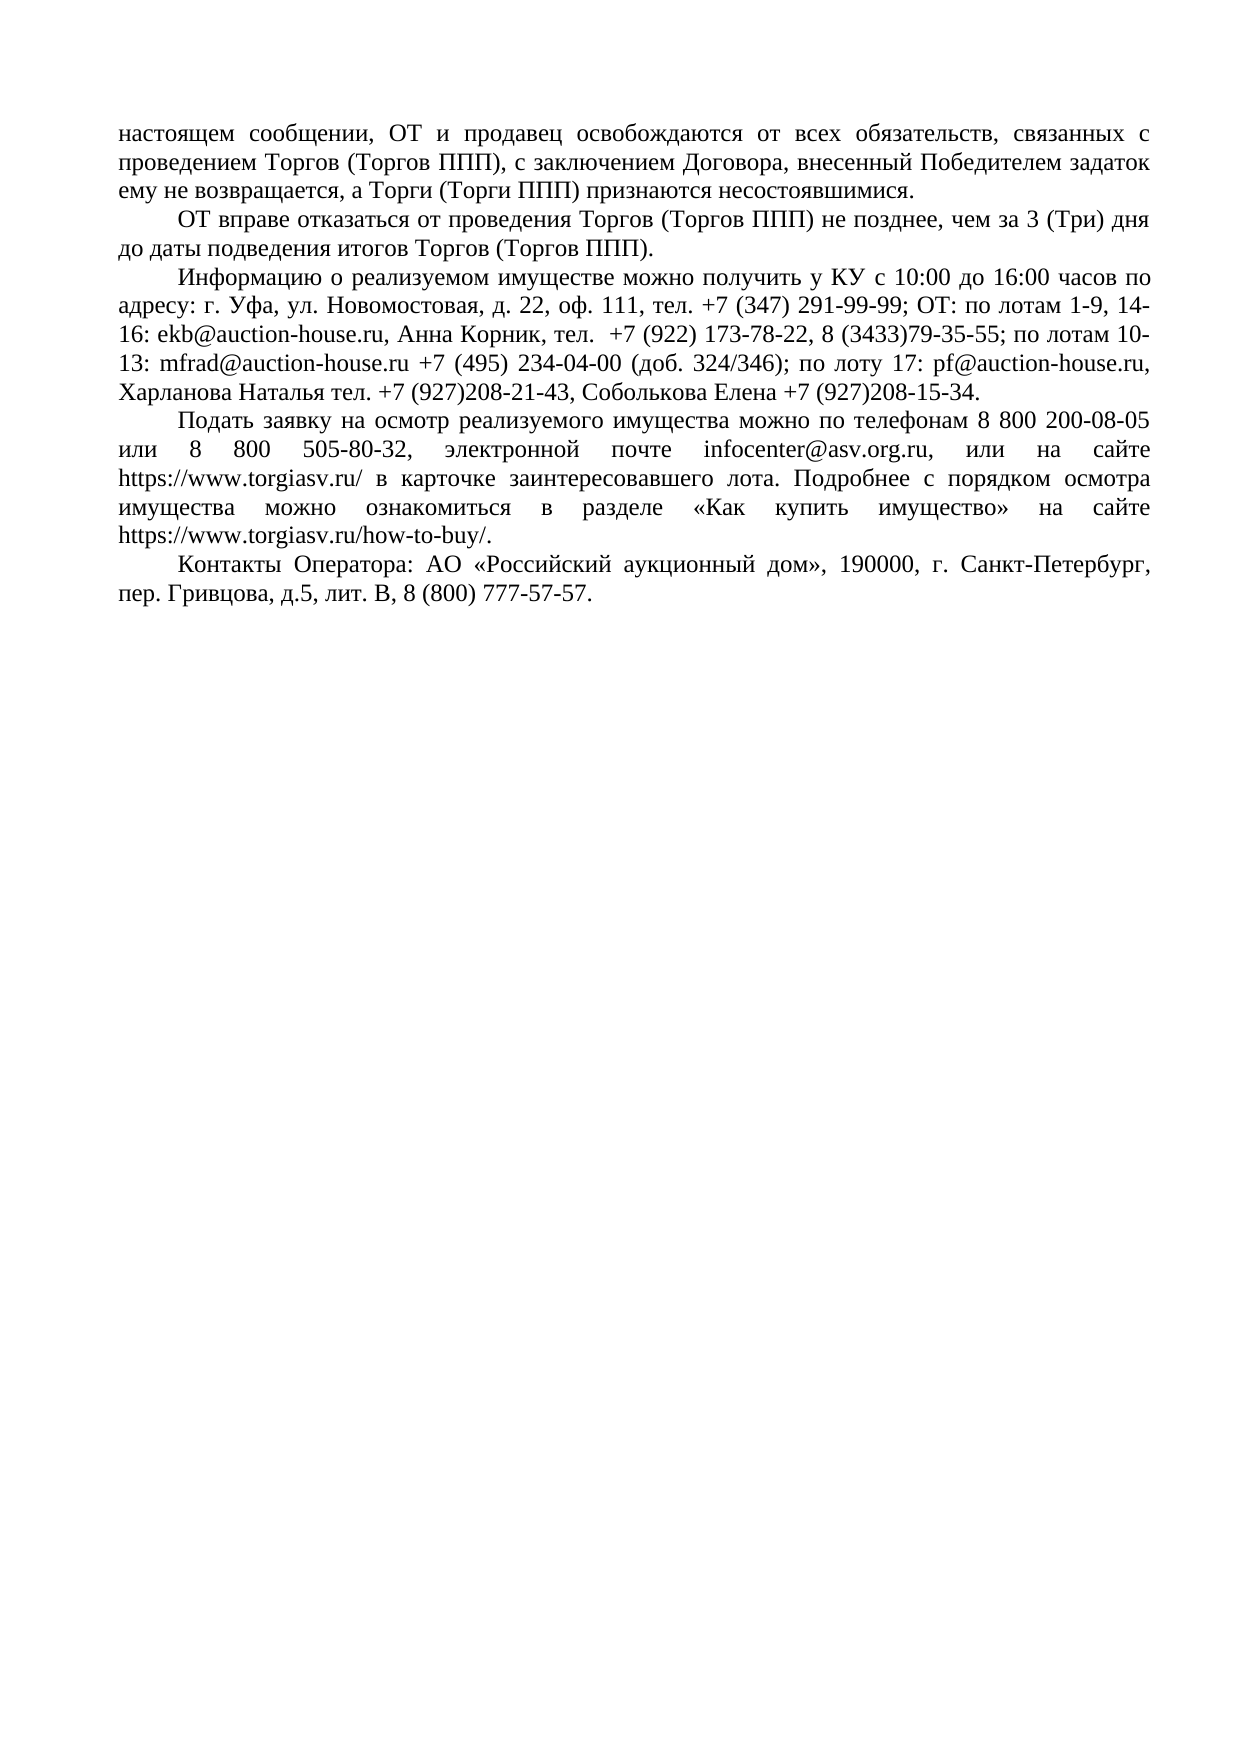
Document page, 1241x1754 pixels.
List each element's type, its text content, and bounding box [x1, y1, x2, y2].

text ОТ вправе отказаться от проведения Торгов (Торгов ППП) не позднее, чем за 3 (Три) дня до даты подведения итогов Торгов (Торгов ППП). [118, 204, 1151, 262]
text Контакты Оператора: АО «Российский аукционный дом», 190000, г. Санкт-Петербург, пер. Гривцова, д.5, лит. В, 8 (800) 777-57-57. [118, 549, 1151, 607]
text Подать заявку на осмотр реализуемого имущества можно по телефонам 8 800 200-08-05 или 8 800 505-80-32, электронной почте infocenter@asv.org.ru, или на сайте https://www.torgiasv.ru/ в карточке заинтересовавшего лота. Подробнее с порядком осмотра имущества можно ознакомиться в разделе «Как купить имущество» на сайте https://www.torgiasv.ru/how-to-buy/. [118, 406, 1151, 549]
text Информацию о реализуемом имуществе можно получить у КУ с 10:00 до 16:00 часов по адресу: г. Уфа, ул. Новомостовая, д. 22, оф. 111, тел. +7 (347) 291-99-99; ОТ: по лотам 1-9, 14-16: ekb@auction-house.ru, Анна Корник, тел. +7 (922) 173-78-22, 8 (3433)79-35-55; по лотам 10-13: mfrad@auction-house.ru +7 (495) 234-04-00 (доб. 324/346); по лоту 17: pf@auction-house.ru, Харланова Наталья тел. +7 (927)208-21-43, Соболькова Елена +7 (927)208-15-34. [118, 262, 1151, 406]
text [118, 118, 1151, 204]
